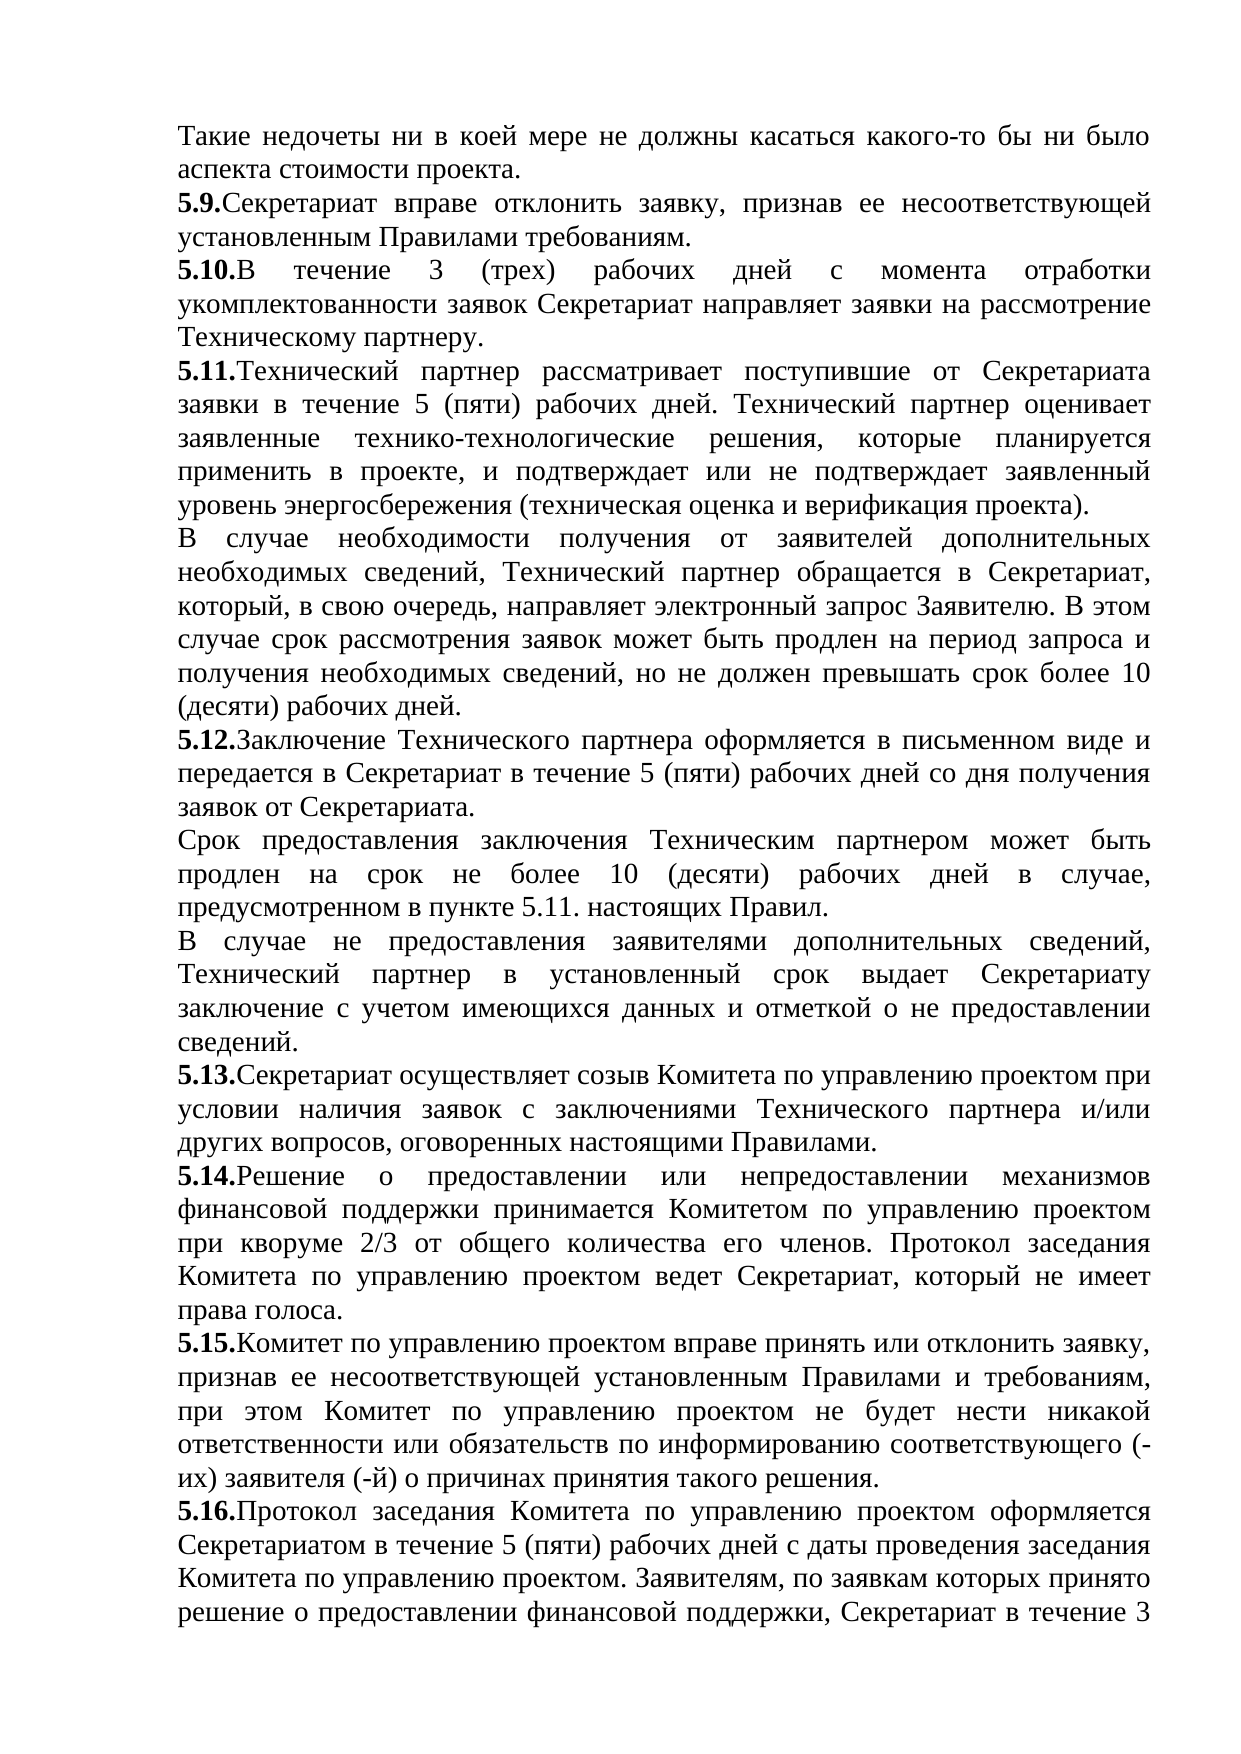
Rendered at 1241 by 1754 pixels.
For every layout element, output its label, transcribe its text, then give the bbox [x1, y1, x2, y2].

text В случае необходимости получения от заявителей дополнительных необходимых сведений, Технический партнер обращается в Секретариат, который, в свою очередь, направляет электронный запрос Заявителю. В этом случае срок рассмотрения заявок может быть продлен на период запроса и получения необходимых сведений, но не должен превышать срок более 10 (десяти) рабочих дней. [177, 521, 1152, 722]
list Заключение Технического партнера оформляется в письменном виде и передается в Секретариат в течение 5 (пяти) рабочих дней со дня получения заявок от Секретариата. [177, 722, 1152, 822]
text В случае не предоставления заявителями дополнительных сведений, Технический партнер в установленный срок выдает Секретариату заключение с учетом имеющихся данных и отметкой о не предоставлении сведений. [177, 923, 1152, 1057]
list Комитет по управлению проектом вправе принять или отклонить заявку, признав ее несоответствующей установленным Правилами и требованиям, при этом Комитет по управлению проектом не будет нести никакой ответственности или обязательств по информированию соответствующего (-их) заявителя (-й) о причинах принятия такого решения. [177, 1326, 1152, 1493]
list Секретариат осуществляет созыв Комитета по управлению проектом при условии наличия заявок с заключениями Технического партнера и/или других вопросов, оговоренных настоящими Правилами. [177, 1057, 1152, 1158]
list Решение о предоставлении или непредоставлении механизмов финансовой поддержки принимается Комитетом по управлению проектом при кворуме 2/3 от общего количества его членов. Протокол заседания Комитета по управлению проектом ведет Секретариат, который не имеет права голоса. [177, 1158, 1152, 1326]
list Секретариат вправе отклонить заявку, признав ее несоответствующей установленным Правилами требованиям. [177, 185, 1152, 252]
list В течение 3 (трех) рабочих дней с момента отработки укомплектованности заявок Секретариат направляет заявки на рассмотрение Техническому партнеру. [177, 252, 1152, 353]
text Срок предоставления заключения Техническим партнером может быть продлен на срок не более 10 (десяти) рабочих дней в случае, предусмотренном в пункте 5.11. настоящих Правил. [177, 822, 1152, 923]
list Технический партнер рассматривает поступившие от Секретариата заявки в течение 5 (пяти) рабочих дней. Технический партнер оценивает заявленные технико-технологические решения, которые планируется применить в проекте, и подтверждает или не подтверждает заявленный уровень энергосбережения (техническая оценка и верификация проекта). [177, 353, 1152, 521]
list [177, 1493, 1152, 1627]
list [177, 118, 1152, 185]
